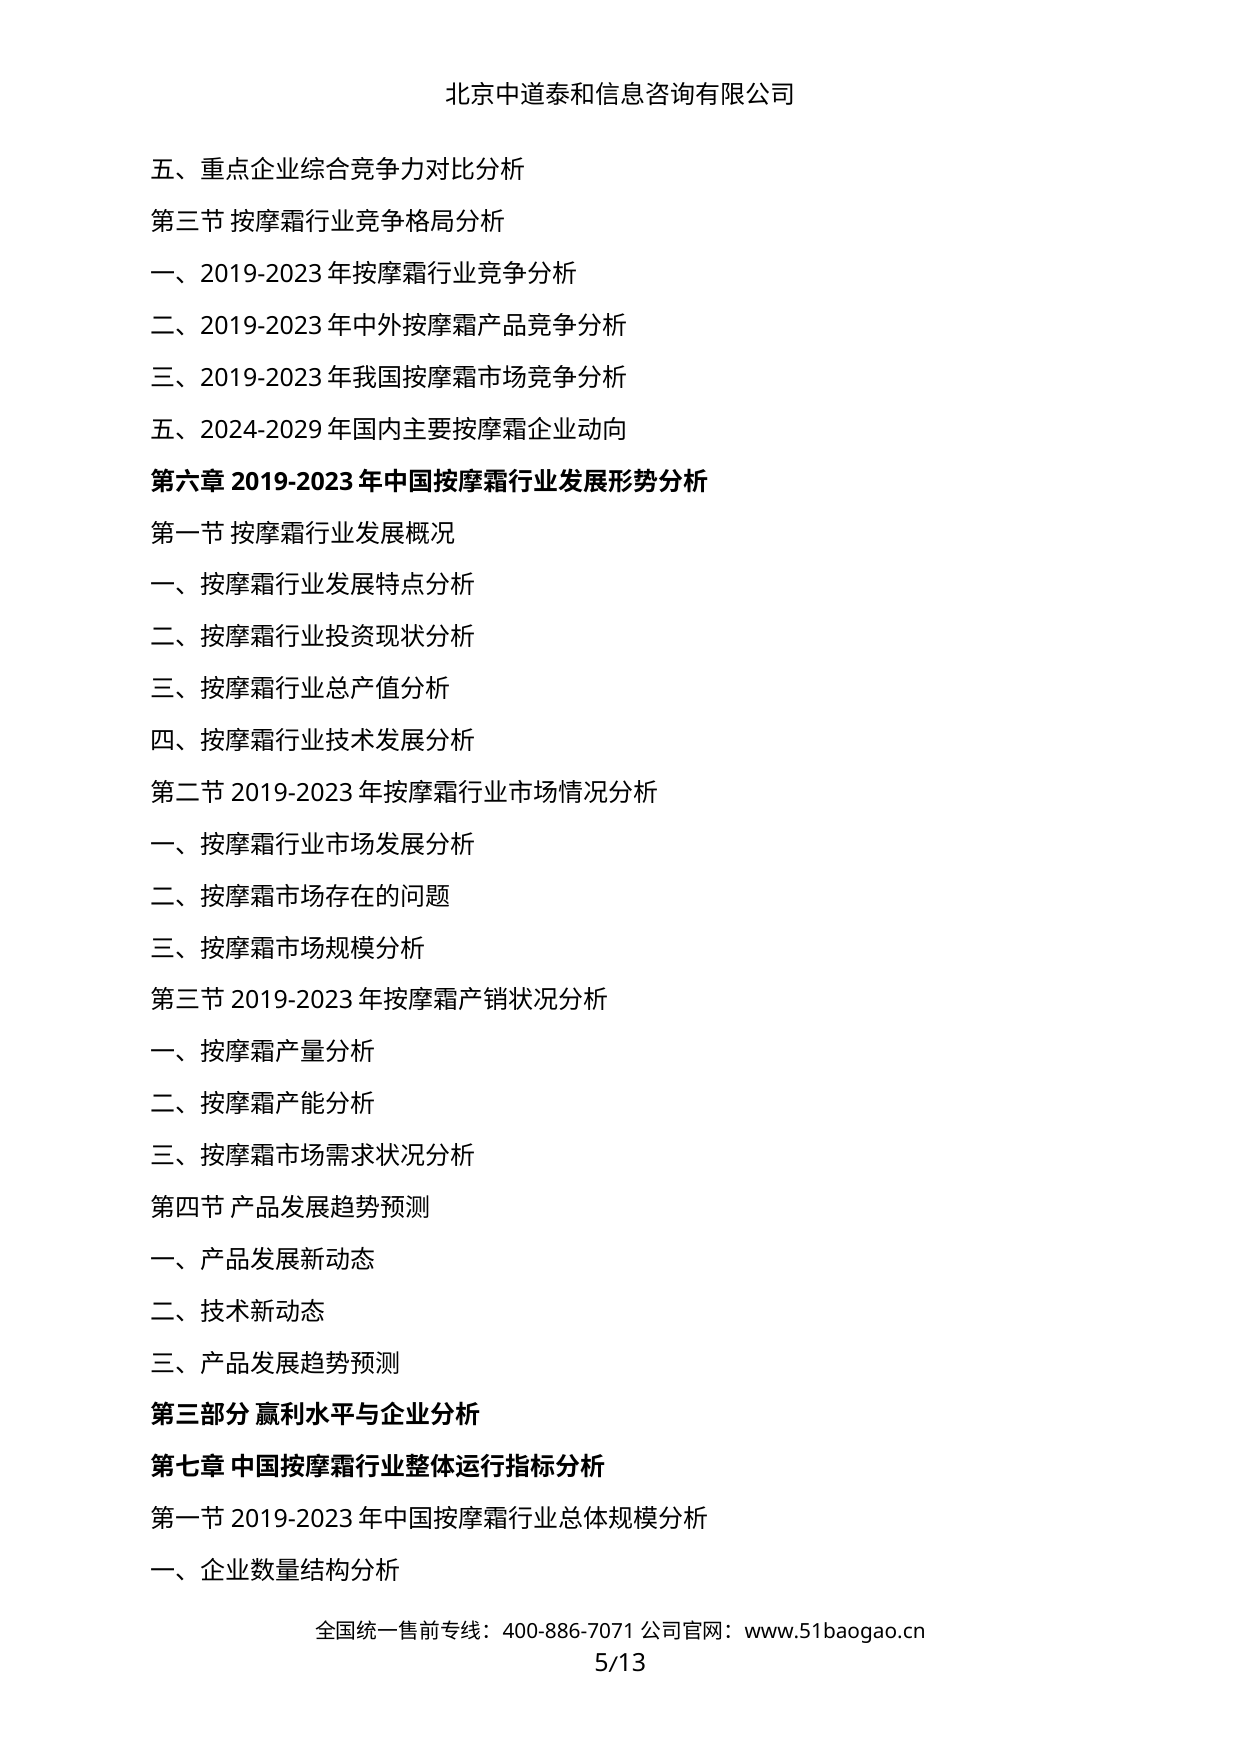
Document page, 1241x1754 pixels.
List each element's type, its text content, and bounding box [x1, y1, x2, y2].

text 五、重点企业综合竞争力对比分析 [150, 150, 1090, 186]
text 第七章 中国按摩霜行业整体运行指标分析 [150, 1447, 1090, 1483]
text 二、技术新动态 [150, 1291, 1090, 1327]
text 一、按摩霜产量分析 [150, 1032, 1090, 1068]
text 第四节 产品发展趋势预测 [150, 1187, 1090, 1224]
text 三、按摩霜行业总产值分析 [150, 669, 1090, 705]
text 第六章 2019-2023年中国按摩霜行业发展形势分析 [150, 461, 1090, 497]
text 二、按摩霜行业投资现状分析 [150, 617, 1090, 653]
text 二、按摩霜产能分析 [150, 1084, 1090, 1120]
text 一、企业数量结构分析 [150, 1551, 1090, 1587]
text 二、按摩霜市场存在的问题 [150, 876, 1090, 912]
text 第一节 按摩霜行业发展概况 [150, 513, 1090, 549]
text 三、按摩霜市场需求状况分析 [150, 1136, 1090, 1172]
text 二、2019-2023年中外按摩霜产品竞争分析 [150, 306, 1090, 342]
text 五、2024-2029年国内主要按摩霜企业动向 [150, 409, 1090, 446]
text 第三部分 赢利水平与企业分析 [150, 1395, 1090, 1431]
text 一、按摩霜行业发展特点分析 [150, 565, 1090, 601]
text 一、2019-2023年按摩霜行业竞争分析 [150, 254, 1090, 290]
text 第三节 按摩霜行业竞争格局分析 [150, 202, 1090, 238]
text 一、产品发展新动态 [150, 1239, 1090, 1276]
text 第二节 2019-2023年按摩霜行业市场情况分析 [150, 772, 1090, 809]
text 第三节 2019-2023年按摩霜产销状况分析 [150, 980, 1090, 1016]
text 第一节 2019-2023年中国按摩霜行业总体规模分析 [150, 1499, 1090, 1535]
text 一、按摩霜行业市场发展分析 [150, 824, 1090, 861]
text 三、按摩霜市场规模分析 [150, 928, 1090, 964]
text 三、产品发展趋势预测 [150, 1343, 1090, 1379]
text 四、按摩霜行业技术发展分析 [150, 721, 1090, 757]
text 三、2019-2023年我国按摩霜市场竞争分析 [150, 357, 1090, 394]
